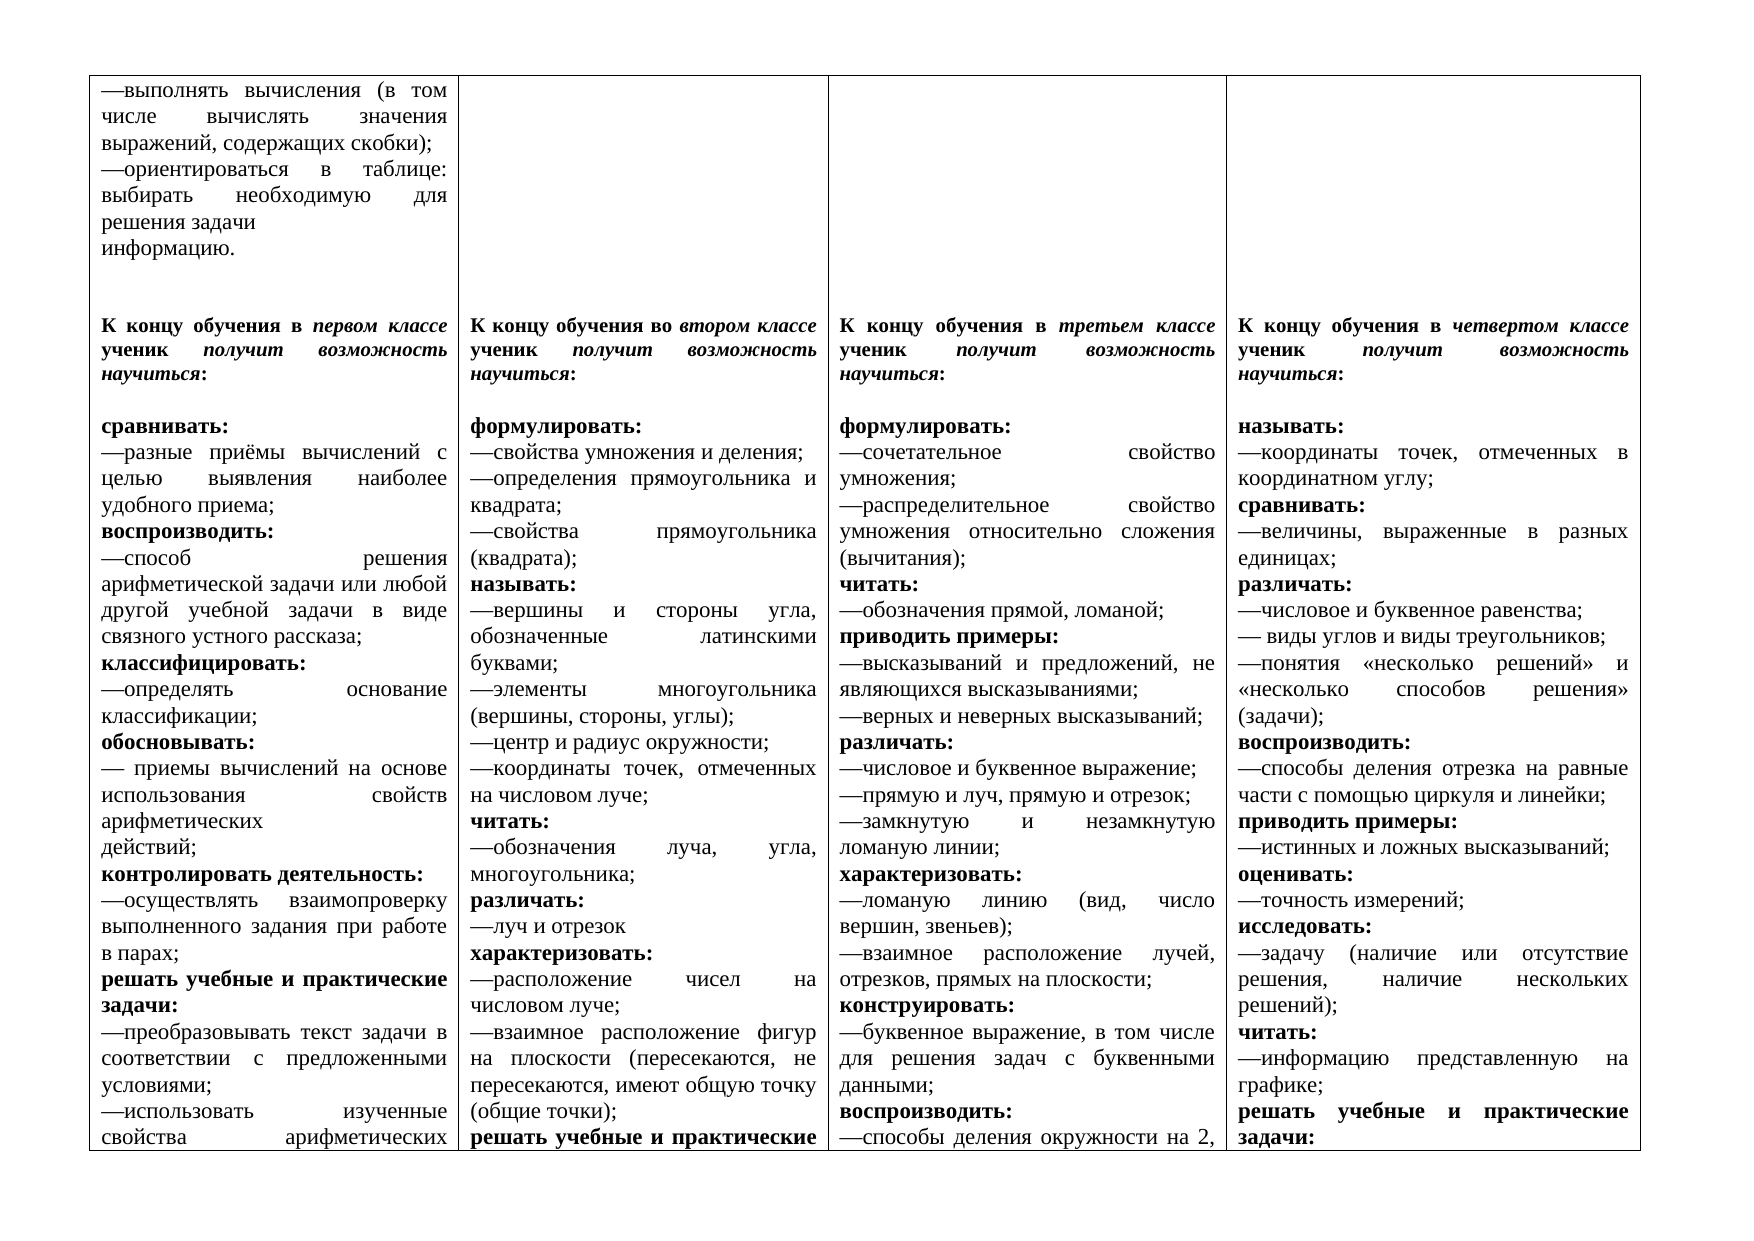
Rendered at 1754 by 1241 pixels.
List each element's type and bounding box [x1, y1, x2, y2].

table_cell [1227, 76, 1640, 1150]
table_cell [829, 76, 1226, 1150]
table_cell [459, 76, 828, 1150]
table_cell [90, 76, 458, 1150]
